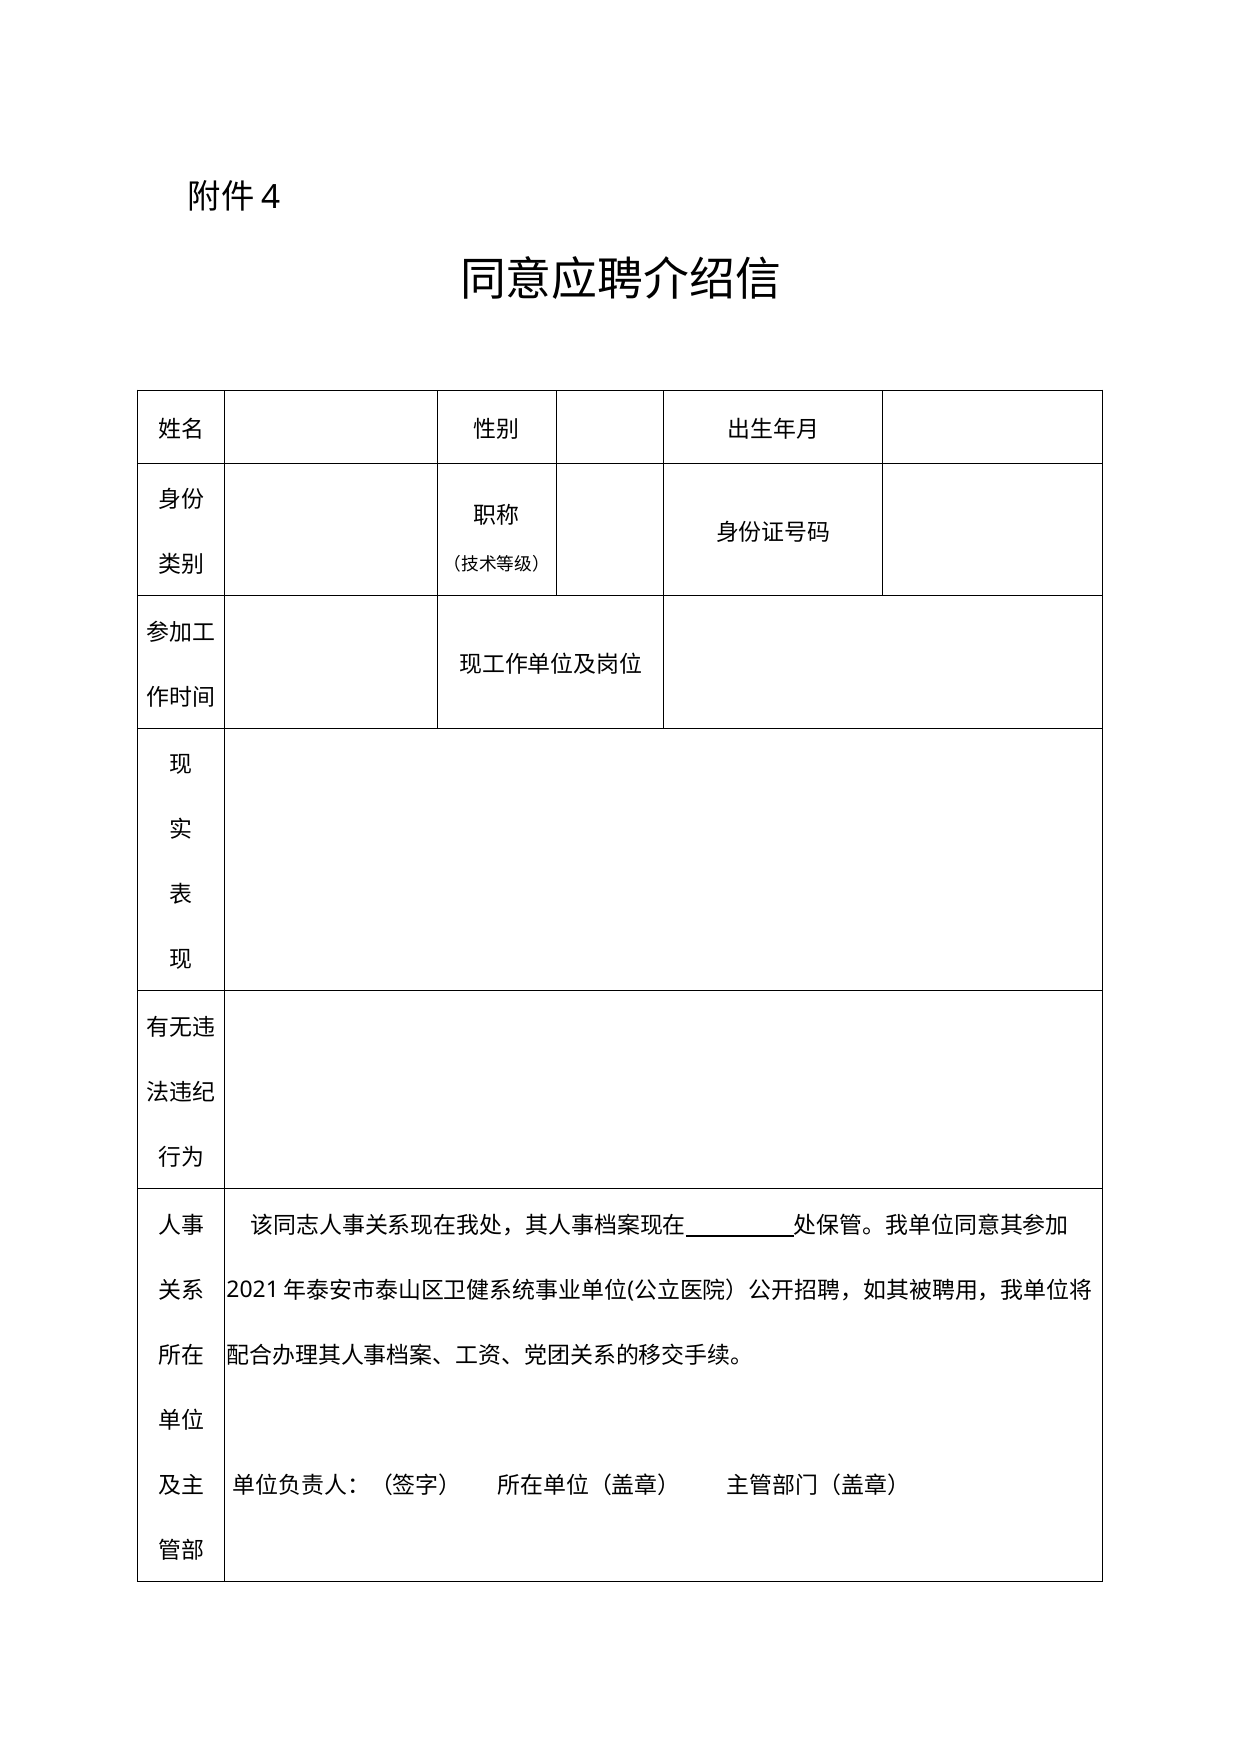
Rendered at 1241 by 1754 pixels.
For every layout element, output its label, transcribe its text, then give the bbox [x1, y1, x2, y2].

table_cell [225, 729, 1102, 990]
table_cell [883, 464, 1102, 595]
table_cell 现 实 表 现 [138, 729, 224, 990]
table_header [557, 391, 663, 463]
table_cell 现工作单位及岗位 [438, 596, 663, 728]
table_cell 参加工 作时间 [138, 596, 224, 728]
table_cell 身份证号码 [664, 464, 882, 595]
table_cell 职称 （技术等级） [438, 464, 556, 595]
table_cell [225, 596, 437, 728]
text 附件4 [187, 162, 1053, 227]
text 同意应聘介绍信 [187, 227, 1053, 324]
table_header [883, 391, 1102, 463]
table_cell 身份 类别 [138, 464, 224, 595]
table_cell [225, 991, 1102, 1188]
table_cell [557, 464, 663, 595]
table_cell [225, 1189, 1102, 1581]
table_cell [225, 464, 437, 595]
table_header [225, 391, 437, 463]
table_cell 有无违法违纪行为 [138, 991, 224, 1188]
table_cell [664, 596, 1102, 728]
table_header 出生年月 [664, 391, 882, 463]
table_header 性别 [438, 391, 556, 463]
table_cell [138, 1189, 224, 1581]
table_header 姓名 [138, 391, 224, 463]
